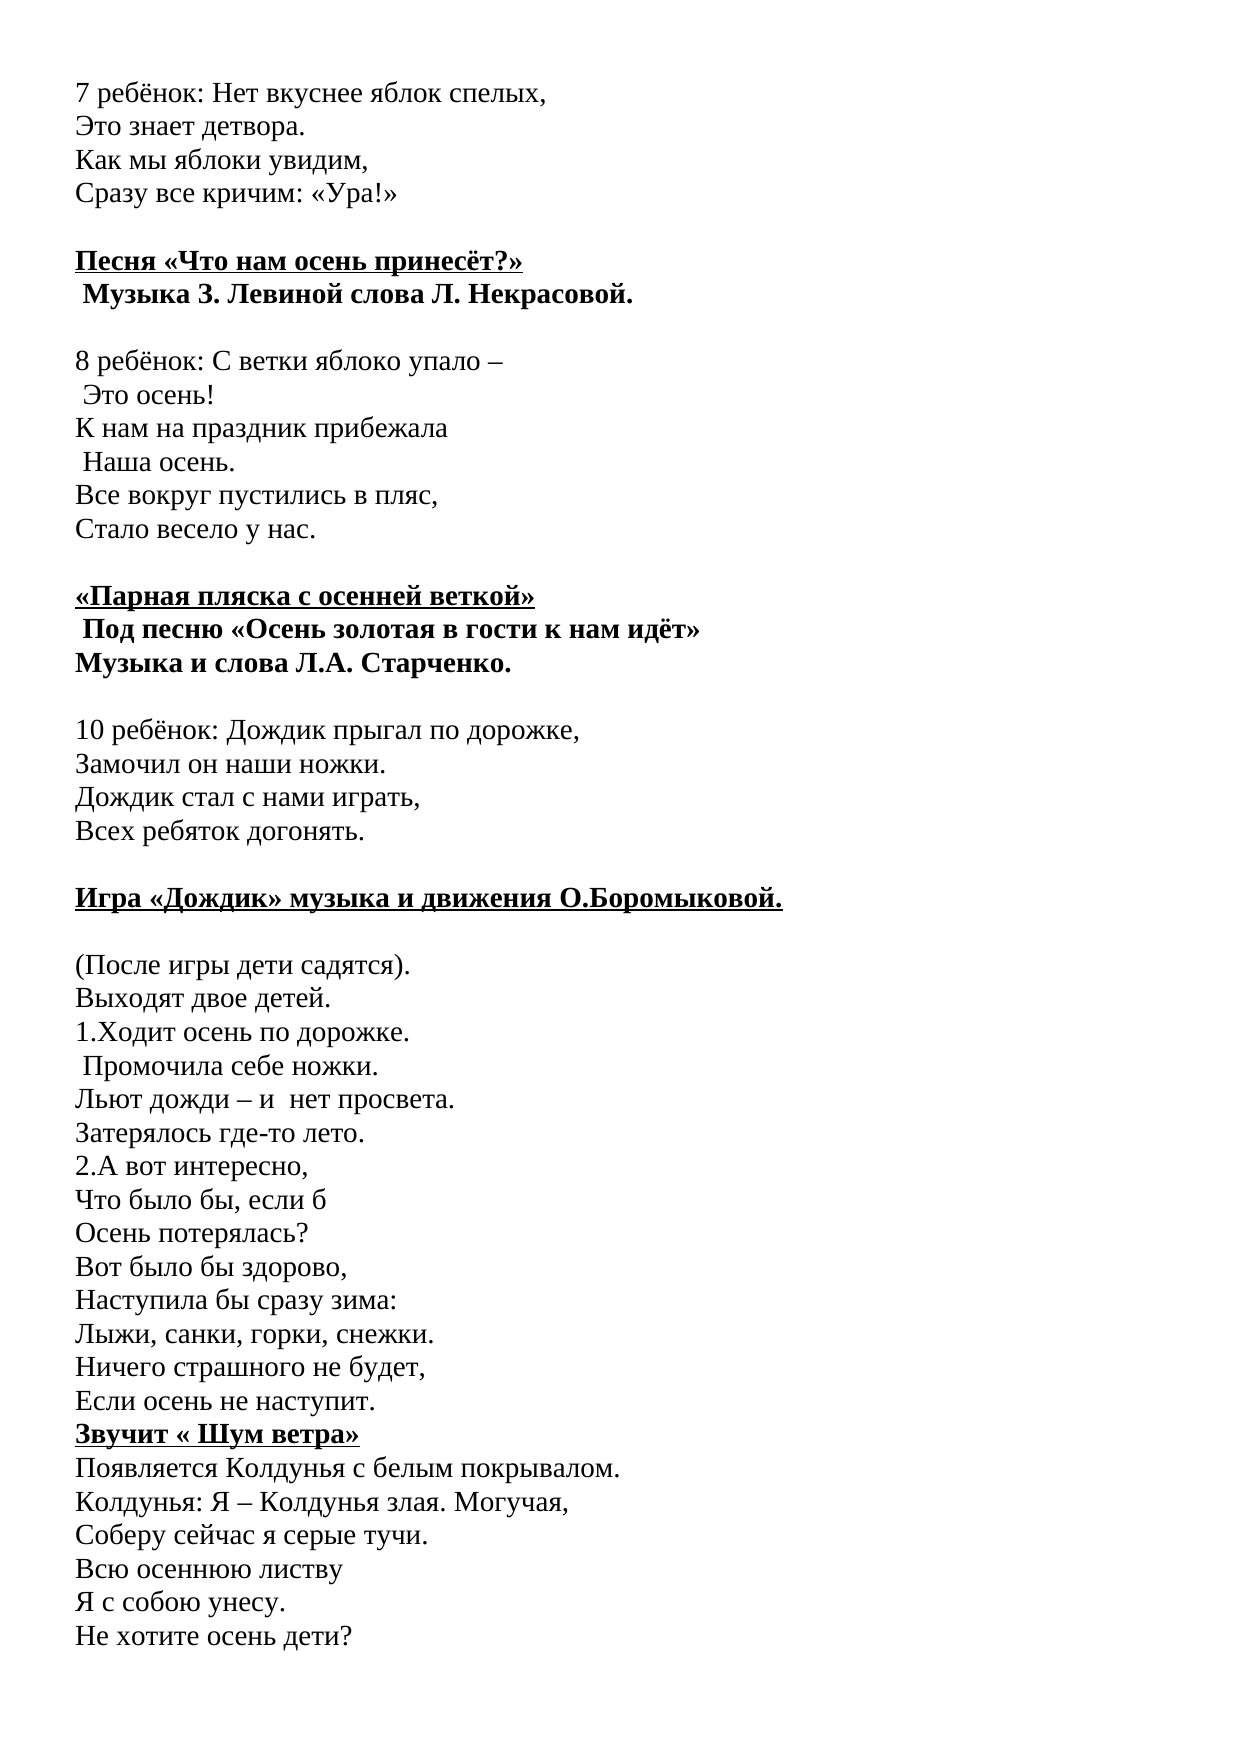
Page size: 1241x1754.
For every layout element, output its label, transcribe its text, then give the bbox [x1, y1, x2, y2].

text Наступила бы сразу зима: [75, 1282, 1165, 1316]
text Вот было бы здорово, [75, 1249, 1165, 1282]
text Всех ребяток догонять. [75, 813, 1165, 846]
text Осень потерялась? [75, 1215, 1165, 1249]
text Наша осень. [75, 444, 1165, 477]
text Затерялось где-то лето. [75, 1115, 1165, 1148]
text Это знает детвора. [75, 108, 1165, 142]
text Песня «Что нам осень принесёт?» [75, 243, 1165, 276]
text Дождик стал с нами играть, [75, 779, 1165, 813]
text Что было бы, если б [75, 1182, 1165, 1215]
text Я с собою унесу. [75, 1584, 1165, 1618]
text «Парная пляска с осенней веткой» [75, 578, 1165, 612]
text Как мы яблоки увидим, [75, 142, 1165, 176]
text Всю осеннюю листву [75, 1551, 1165, 1584]
text К нам на праздник прибежала [75, 410, 1165, 444]
text Льют дожди – и нет просвета. [75, 1081, 1165, 1115]
text Игра «Дождик» музыка и движения О.Боромыковой. [75, 880, 1165, 913]
text Соберу сейчас я серые тучи. [75, 1517, 1165, 1551]
text Музыка и слова Л.А. Старченко. [75, 645, 1165, 679]
text Если осень не наступит. [75, 1383, 1165, 1417]
text Стало весело у нас. [75, 511, 1165, 544]
text Звучит « Шум ветра» [75, 1417, 1165, 1450]
text 10 ребёнок: Дождик прыгал по дорожке, [75, 712, 1165, 746]
text Появляется Колдунья с белым покрывалом. [75, 1450, 1165, 1484]
text Не хотите осень дети? [75, 1618, 1165, 1651]
text Музыка З. Левиной слова Л. Некрасовой. [75, 276, 1165, 310]
text Промочила себе ножки. [75, 1048, 1165, 1081]
text 2.А вот интересно, [75, 1148, 1165, 1182]
text Сразу все кричим: «Ура!» [75, 176, 1165, 209]
text Колдунья: Я – Колдунья злая. Могучая, [75, 1484, 1165, 1517]
text 7 ребёнок: Нет вкуснее яблок спелых, [75, 75, 1165, 108]
text Лыжи, санки, горки, снежки. [75, 1316, 1165, 1349]
text (После игры дети садятся). [75, 947, 1165, 981]
text Все вокруг пустились в пляс, [75, 477, 1165, 511]
text Это осень! [75, 377, 1165, 410]
text Замочил он наши ножки. [75, 746, 1165, 779]
text Выходят двое детей. [75, 981, 1165, 1014]
text Ничего страшного не будет, [75, 1349, 1165, 1383]
text 1.Ходит осень по дорожке. [75, 1014, 1165, 1048]
text 8 ребёнок: С ветки яблоко упало – [75, 343, 1165, 377]
text Под песню «Осень золотая в гости к нам идёт» [75, 612, 1165, 645]
